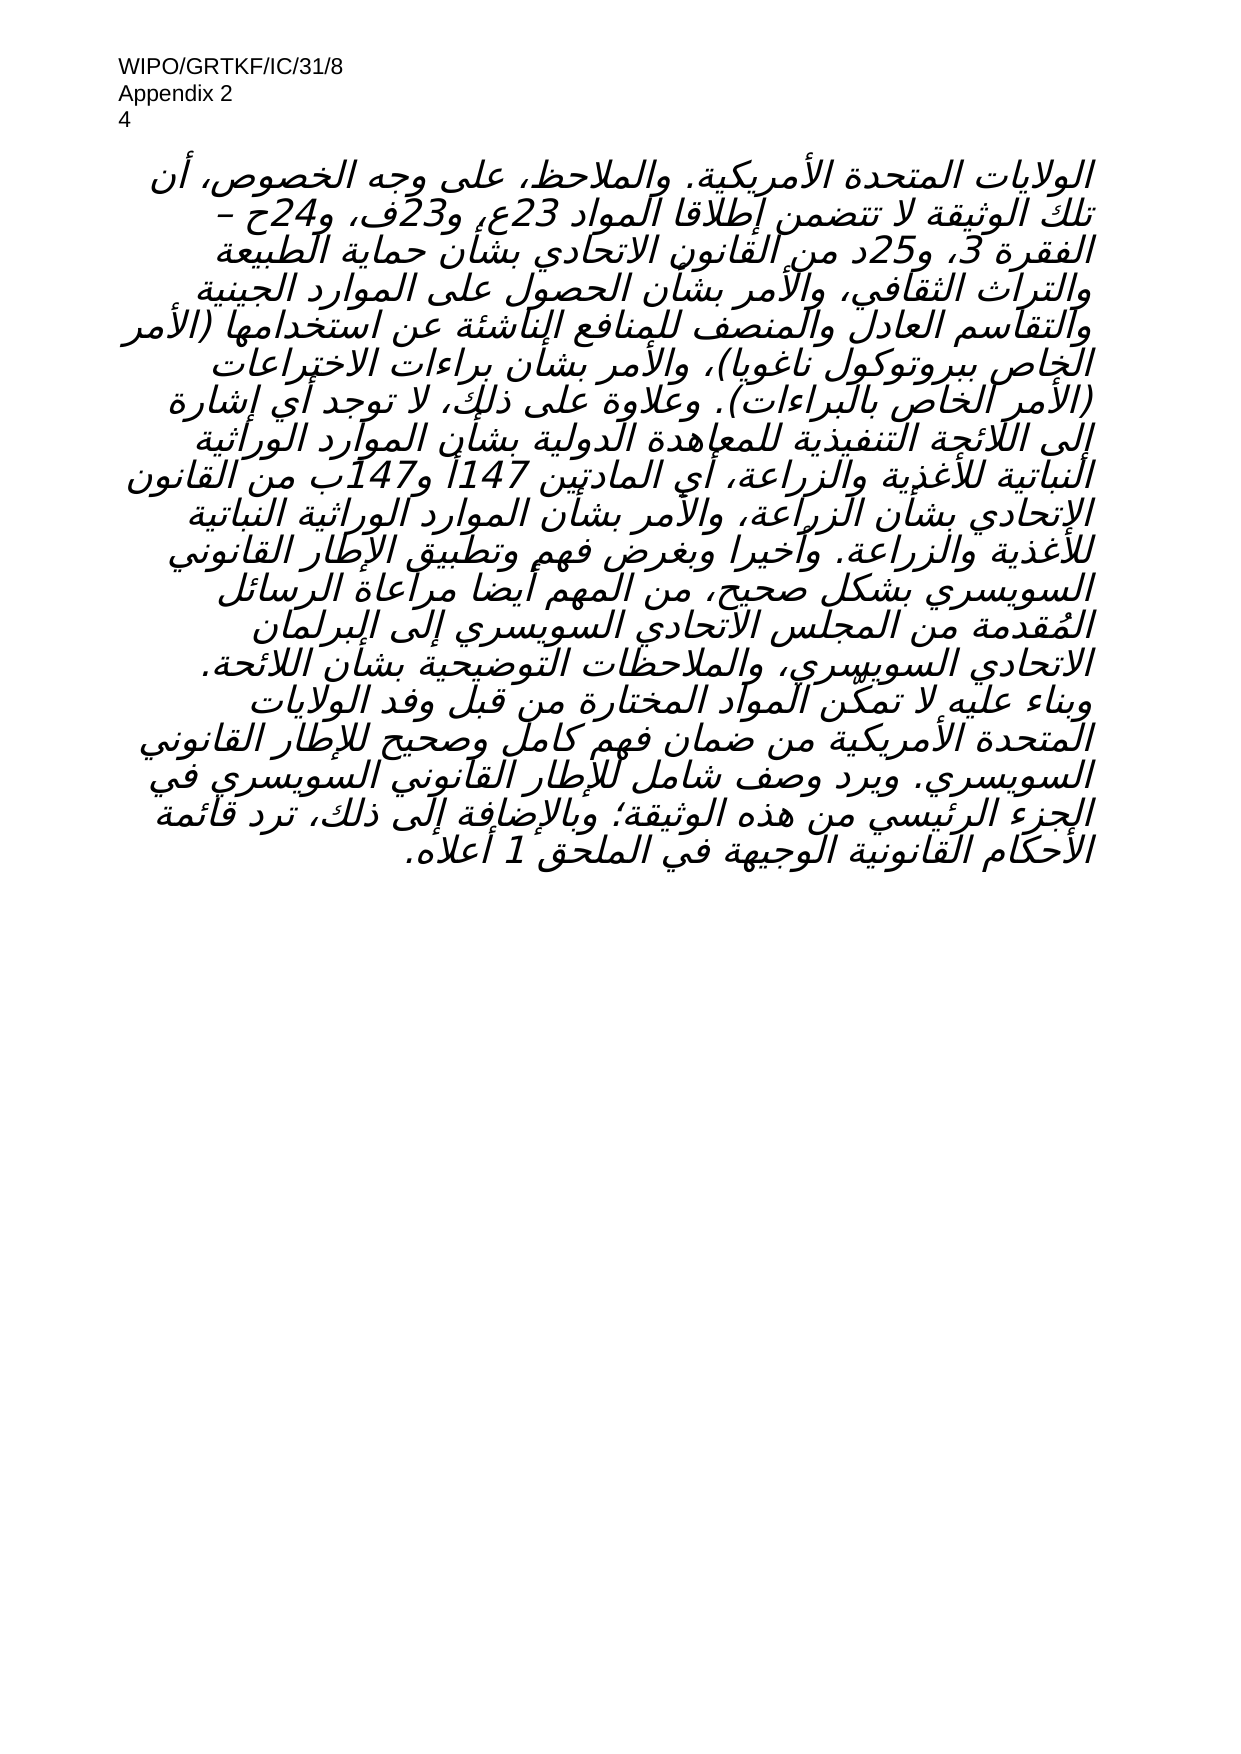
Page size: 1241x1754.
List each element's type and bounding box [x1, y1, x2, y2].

text [118, 158, 1092, 871]
